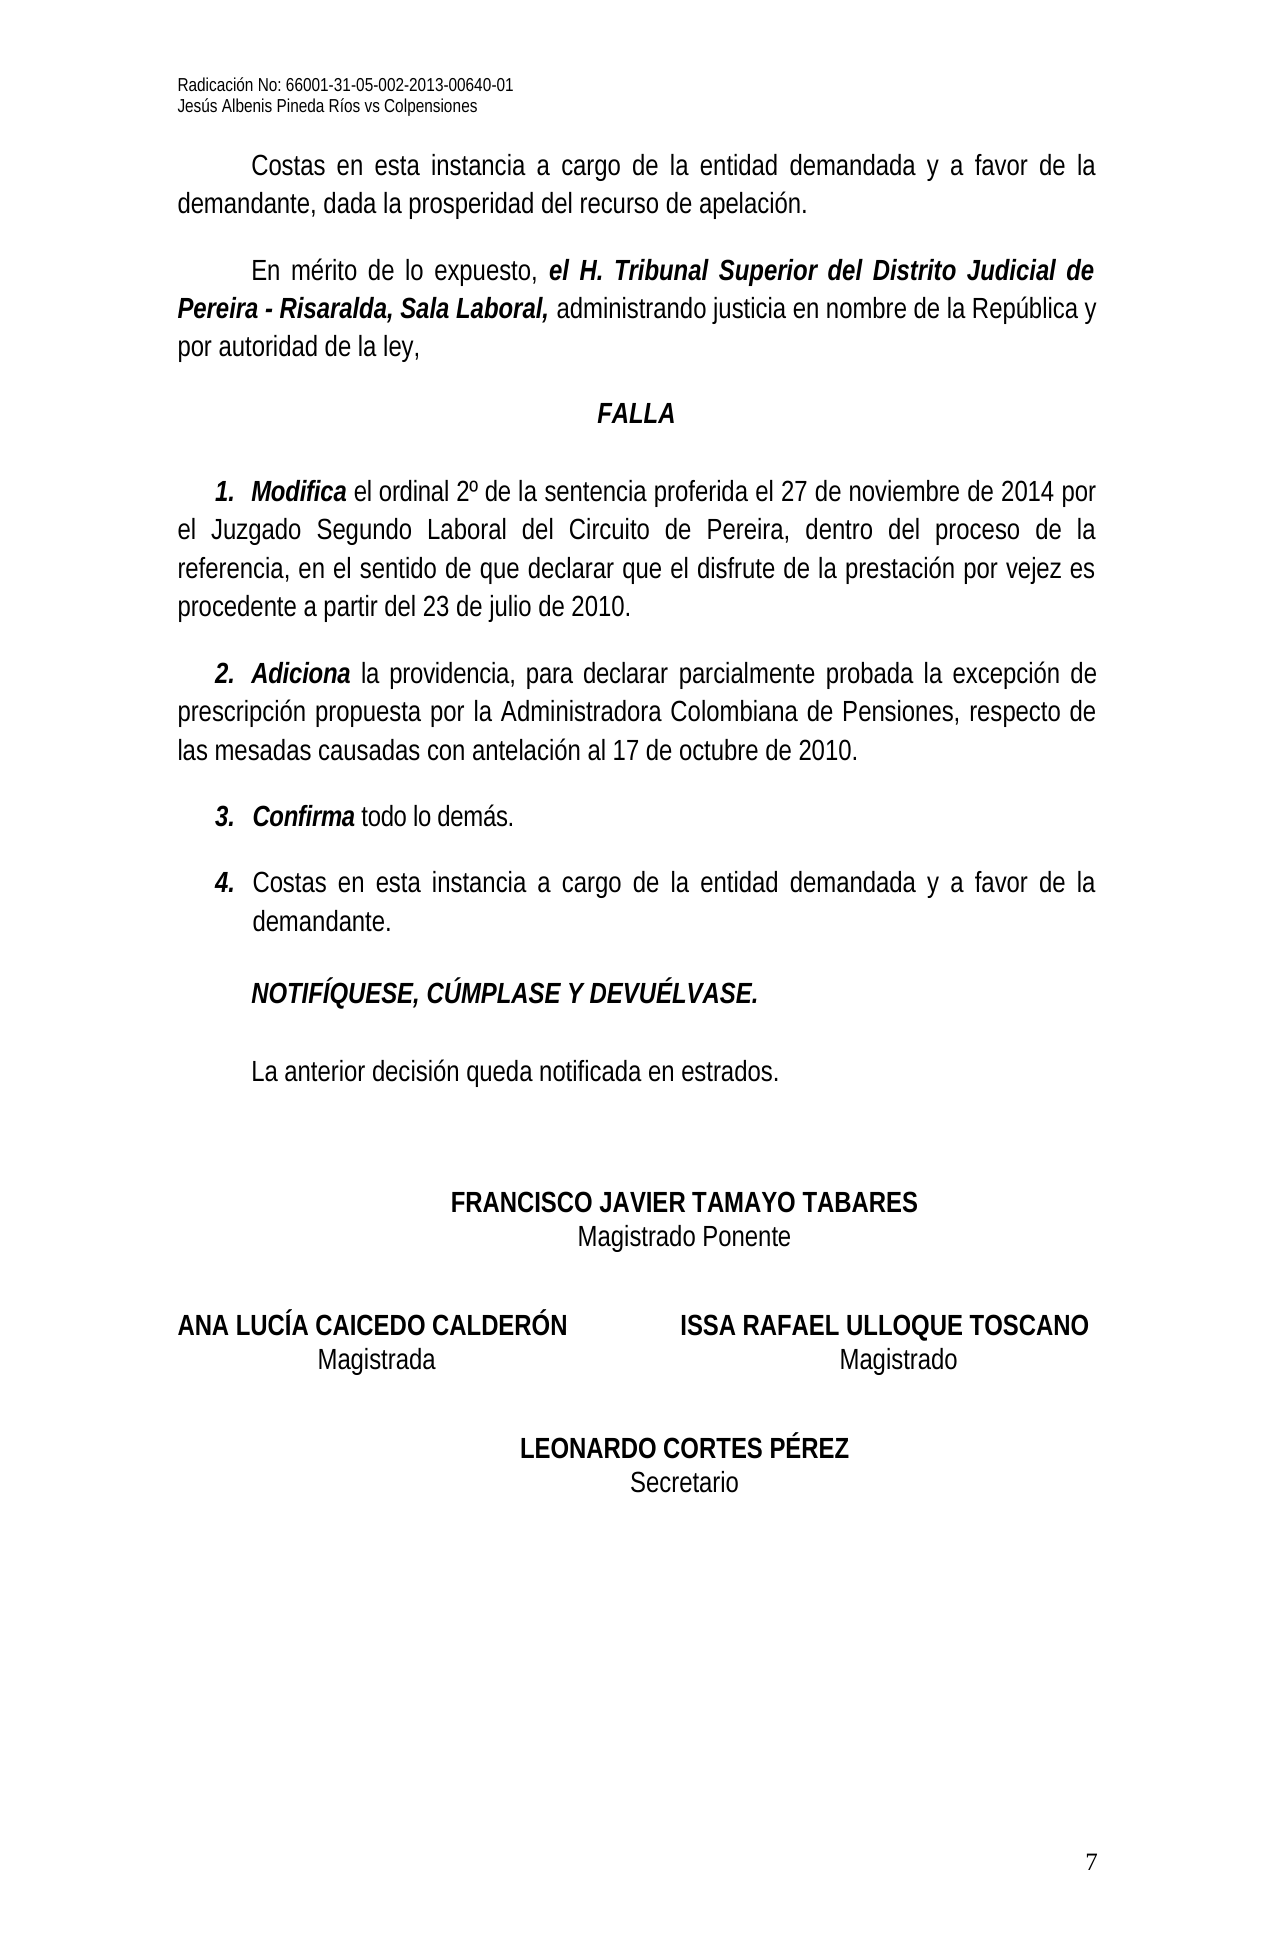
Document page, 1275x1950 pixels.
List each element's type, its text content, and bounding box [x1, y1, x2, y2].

text FALLA [177, 396, 1098, 429]
text LEONARDO CORTES PÉREZ [177, 1431, 1098, 1465]
text Secretario [177, 1465, 1098, 1498]
text ANA LUCÍA CAICEDO CALDERÓN ISSA RAFAEL ULLOQUE TOSCANO [177, 1308, 1098, 1342]
text La anterior decisión queda notificada en estrados. [177, 1054, 1098, 1087]
text Costas en esta instancia a cargo de la entidad demandada y a favor de la demandante, dada la prosperidad del recurso de apelación. [177, 148, 1098, 219]
text NOTIFÍQUESE, CÚMPLASE Y DEVUÉLVASE. [177, 976, 1098, 1009]
list Confirma todo lo demás. [215, 799, 1098, 833]
list Costas en esta instancia a cargo de la entidad demandada y a favor de la demandante. [215, 866, 1098, 937]
text Magistrado Ponente [177, 1219, 1098, 1252]
text Magistrada Magistrado [177, 1342, 1098, 1375]
text FRANCISCO JAVIER TAMAYO TABARES [177, 1185, 1098, 1219]
list Adiciona la providencia, para declarar parcialmente probada la excepción de prescripción propuesta por la Administradora Colombiana de Pensiones, respecto de las mesadas causadas con antelación al 17 de octubre de 2010. [177, 656, 1098, 766]
list En mérito de lo expuesto, el H. Tribunal Superior del Distrito Judicial de Pereira - Risaralda, Sala Laboral, administrando justicia en nombre de la República y por autoridad de la ley, [177, 253, 1098, 363]
list Modifica el ordinal 2º de la sentencia proferida el 27 de noviembre de 2014 por el Juzgado Segundo Laboral del Circuito de Pereira, dentro del proceso de la referencia, en el sentido de que declarar que el disfrute de la prestación por vejez es procedente a partir del 23 de julio de 2010. [177, 474, 1098, 623]
